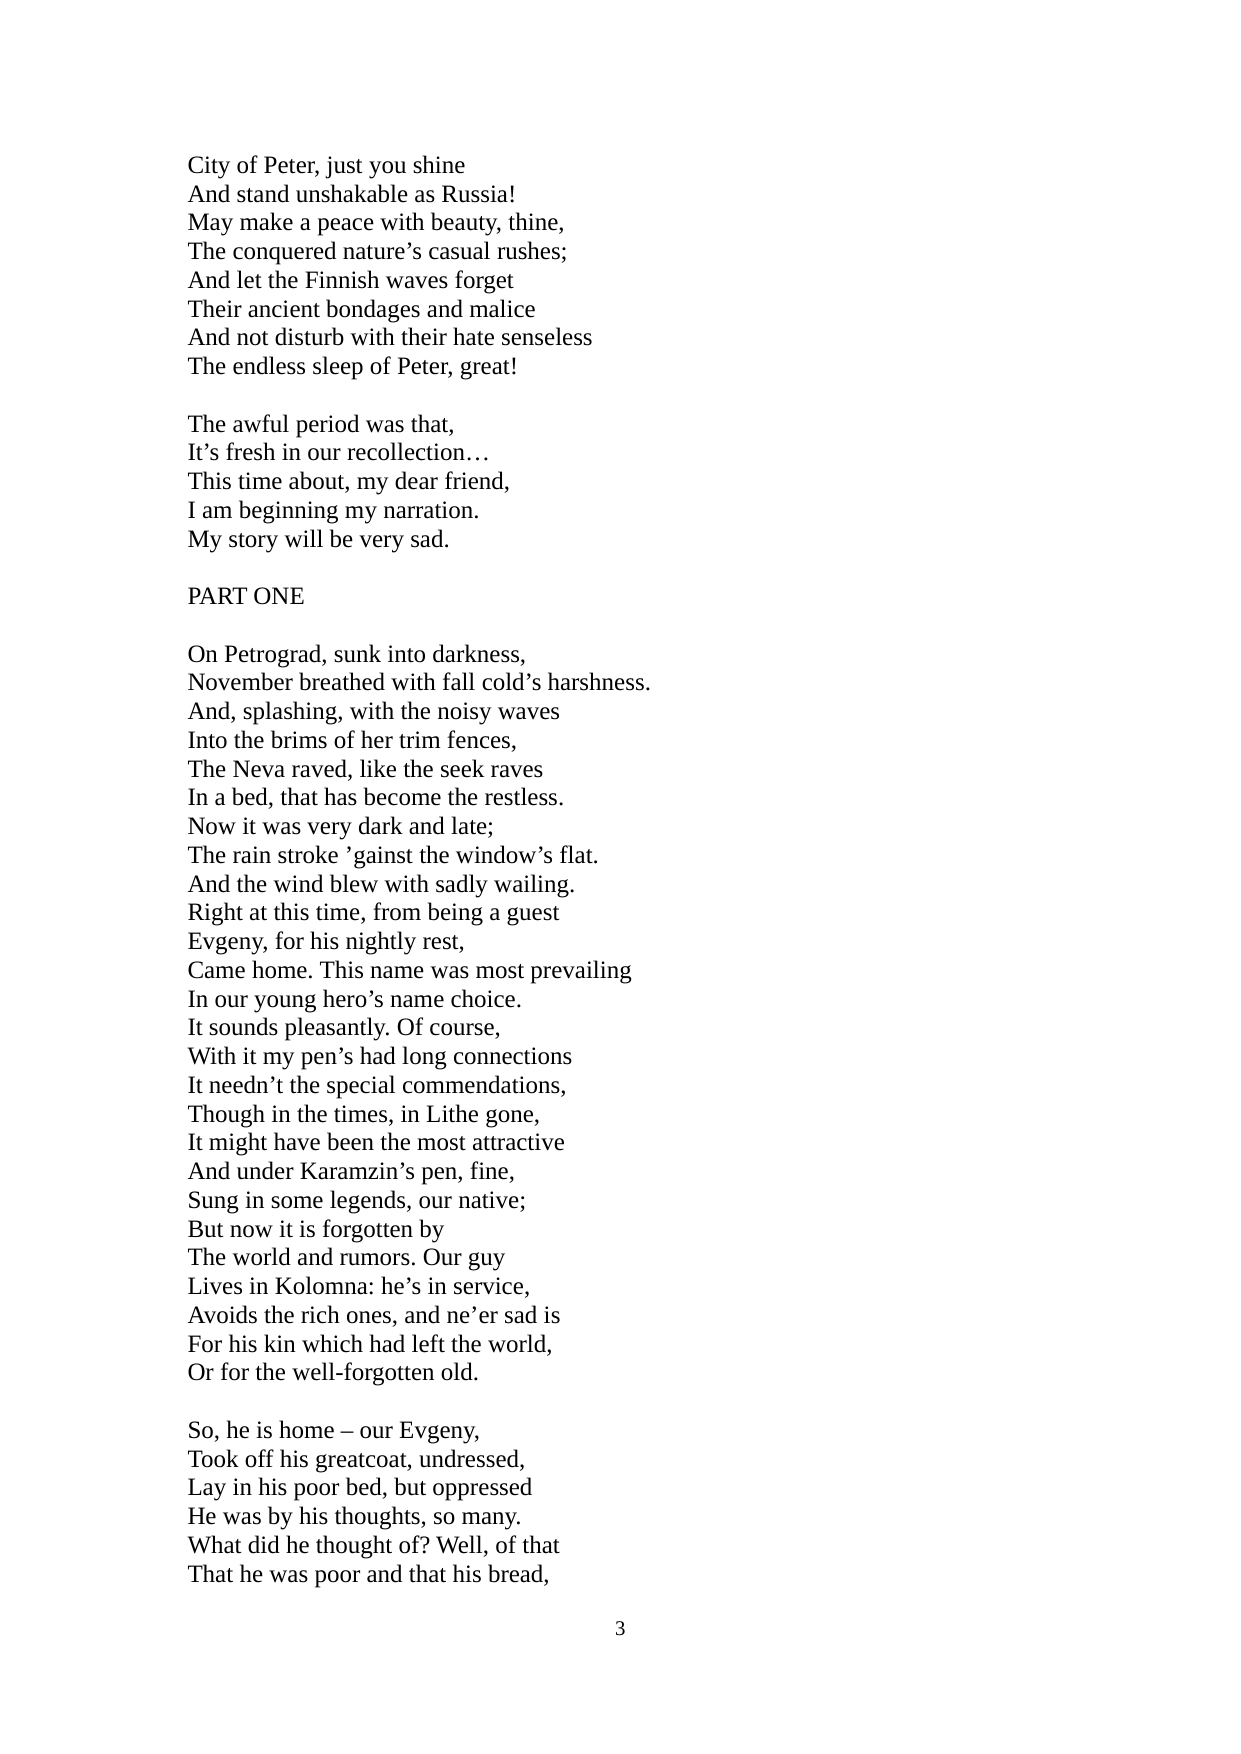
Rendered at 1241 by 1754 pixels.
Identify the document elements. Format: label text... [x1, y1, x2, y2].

text The awful period was that, [187, 409, 1053, 437]
text Came home. This name was most prevailing [187, 955, 1053, 984]
text It might have been the most attractive [187, 1127, 1053, 1156]
text Lives in Kolomna: he’s in service, [187, 1271, 1053, 1300]
text But now it is forgotten by [187, 1214, 1053, 1242]
text It needn’t the special commendations, [187, 1070, 1053, 1099]
text He was by his thoughts, so many. [187, 1501, 1053, 1530]
text And, splashing, with the noisy waves [187, 696, 1053, 725]
text Though in the times, in Lithe gone, [187, 1099, 1053, 1127]
text It’s fresh in our recollection… [187, 437, 1053, 466]
text Or for the well-forgotten old. [187, 1357, 1053, 1386]
text And the wind blew with sadly wailing. [187, 869, 1053, 897]
text PART ONE [187, 581, 1053, 610]
text May make a peace with beauty, thine, [187, 207, 1053, 236]
text Lay in his poor bed, but oppressed [187, 1472, 1053, 1501]
text And let the Finnish waves forget [187, 265, 1053, 294]
text The world and rumors. Our guy [187, 1242, 1053, 1271]
text Avoids the rich ones, and ne’er sad is [187, 1300, 1053, 1329]
text I am beginning my narration. [187, 495, 1053, 524]
text On Petrograd, sunk into darkness, [187, 639, 1053, 667]
text What did he thought of? Well, of that [187, 1530, 1053, 1559]
text The Neva raved, like the seek raves [187, 754, 1053, 782]
text It sounds pleasantly. Of course, [187, 1012, 1053, 1041]
text Their ancient bondages and malice [187, 294, 1053, 322]
text Into the brims of her trim fences, [187, 725, 1053, 754]
text In a bed, that has become the restless. [187, 782, 1053, 811]
text Right at this time, from being a guest [187, 897, 1053, 926]
text And not disturb with their hate senseless [187, 322, 1053, 351]
text The conquered nature’s casual rushes; [187, 236, 1053, 265]
text The rain stroke ’gainst the window’s flat. [187, 840, 1053, 869]
text This time about, my dear friend, [187, 466, 1053, 495]
text My story will be very sad. [187, 524, 1053, 552]
text Evgeny, for his nightly rest, [187, 926, 1053, 955]
text For his kin which had left the world, [187, 1329, 1053, 1357]
text City of Peter, just you shine [187, 150, 1053, 179]
text Now it was very dark and late; [187, 811, 1053, 840]
text Took off his greatcoat, undressed, [187, 1444, 1053, 1472]
text Sung in some legends, our native; [187, 1185, 1053, 1214]
text So, he is home – our Evgeny, [187, 1415, 1053, 1444]
text And stand unshakable as Russia! [187, 179, 1053, 207]
text And under Karamzin’s pen, fine, [187, 1156, 1053, 1185]
text November breathed with fall cold’s harshness. [187, 667, 1053, 696]
text That he was poor and that his bread, [187, 1559, 1053, 1587]
text The endless sleep of Peter, great! [187, 351, 1053, 380]
text With it my pen’s had long connections [187, 1041, 1053, 1070]
text In our young hero’s name choice. [187, 984, 1053, 1012]
